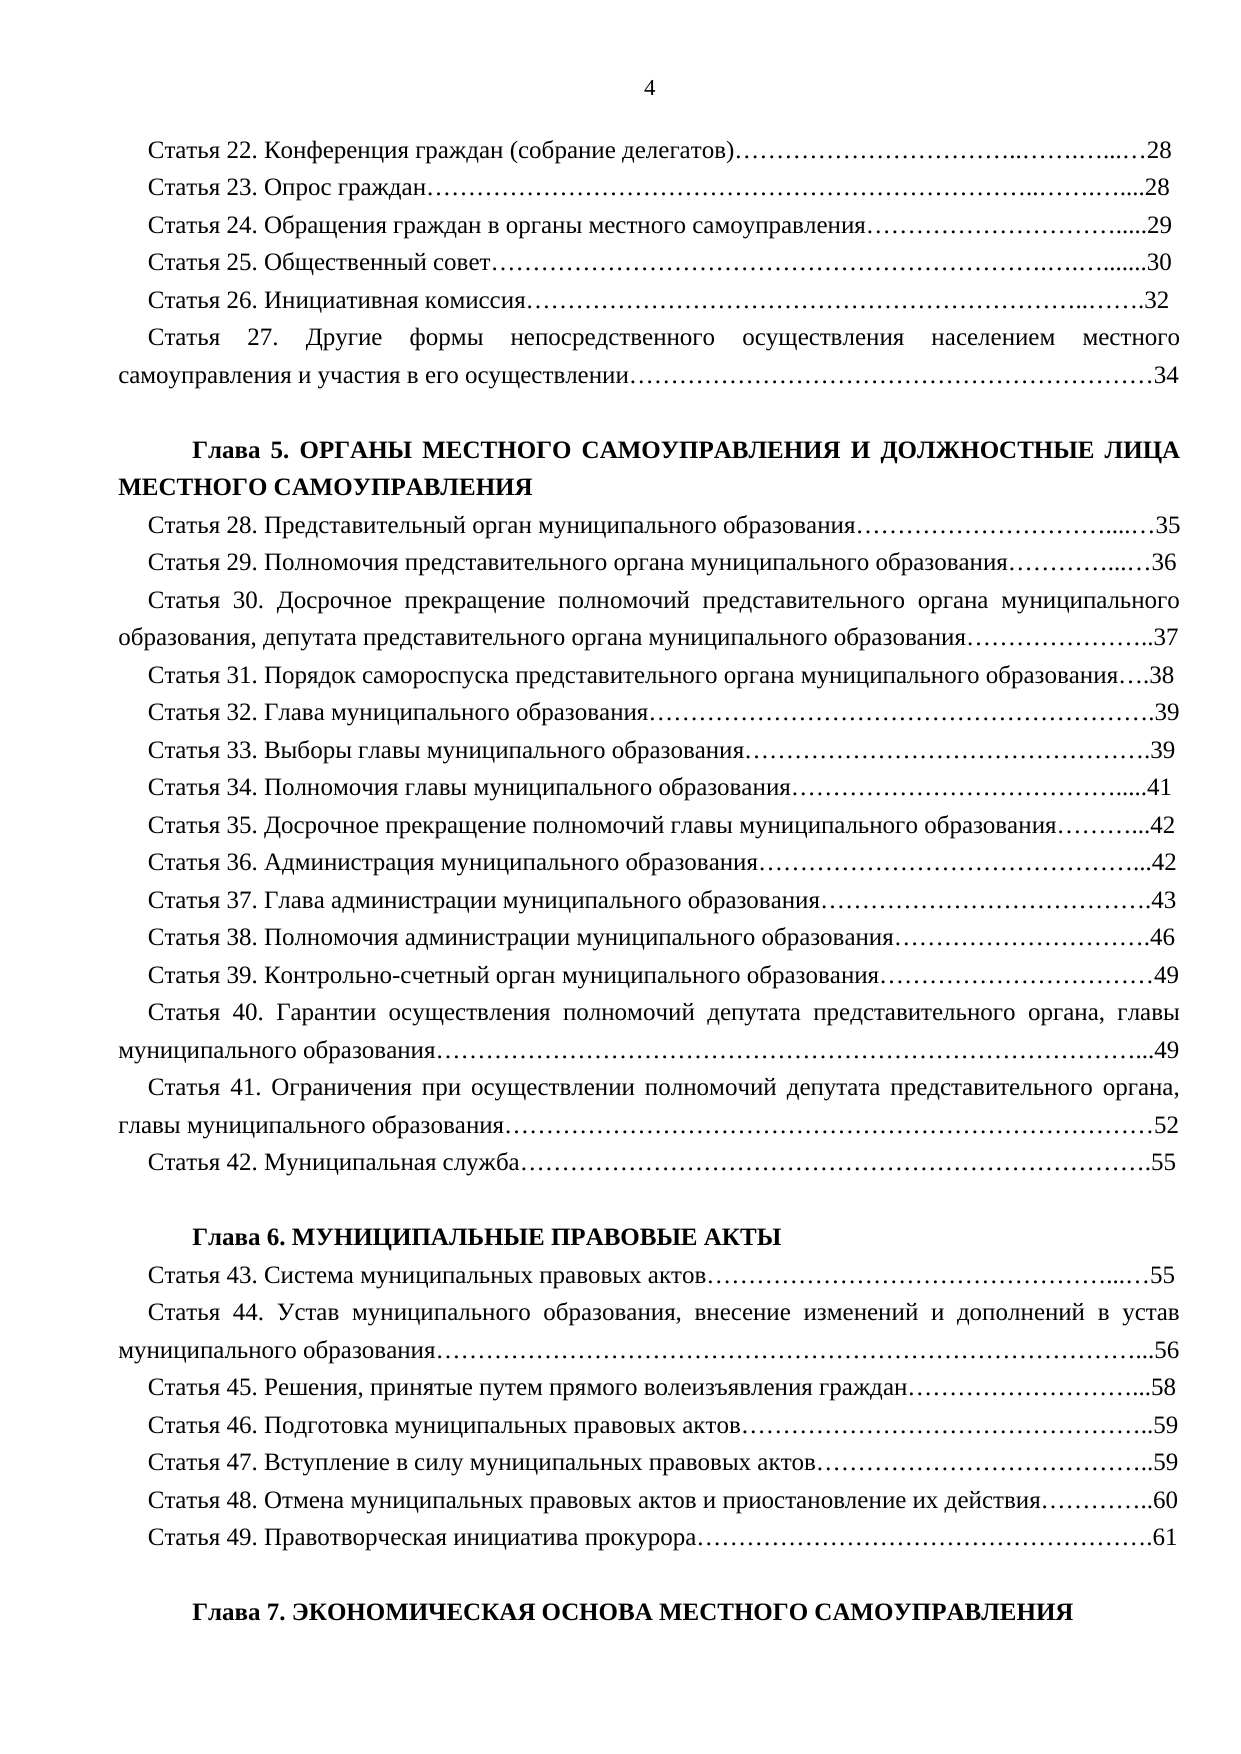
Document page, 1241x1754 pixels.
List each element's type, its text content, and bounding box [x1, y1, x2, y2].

text Статья 24. Обращения граждан в органы местного самоуправления………………………….....29 [118, 203, 1181, 241]
text Статья 34. Полномочия главы муниципального образования………………………………….....41 [118, 766, 1181, 803]
text Статья 37. Глава администрации муниципального образования………………………………….43 [118, 878, 1181, 916]
text Статья 43. Система муниципальных правовых актов…………………………………………...…55 [118, 1253, 1181, 1291]
text Статья 29. Полномочия представительного органа муниципального образования…………...…36 [118, 541, 1181, 578]
text Статья 46. Подготовка муниципальных правовых актов…………………………………………..59 [118, 1403, 1181, 1441]
text Глава 6. МУНИЦИПАЛЬНЫЕ ПРАВОВЫЕ АКТЫ [118, 1216, 1181, 1253]
text Статья 25. Общественный совет………………………………………………………….….….......30 [118, 241, 1181, 278]
text Статья 47. Вступление в силу муниципальных правовых актов…………………………………..59 [118, 1441, 1181, 1478]
text Статья 38. Полномочия администрации муниципального образования………………………….46 [118, 916, 1181, 953]
text Статья 31. Порядок самороспуска представительного органа муниципального образования….38 [118, 653, 1181, 691]
text Статья 28. Представительный орган муниципального образования…………………………....…35 [118, 503, 1181, 541]
text Статья 49. Правотворческая инициатива прокурора……………………………………………….61 [118, 1516, 1181, 1553]
text Глава 5. ОРГАНЫ МЕСТНОГО САМОУПРАВЛЕНИЯ И ДОЛЖНОСТНЫЕ ЛИЦА МЕСТНОГО САМОУПРАВЛЕНИЯ [118, 428, 1181, 503]
text Статья 22. Конференция граждан (собрание делегатов)……………………………..…….…...…28 [118, 128, 1181, 166]
text Статья 30. Досрочное прекращение полномочий представительного органа муниципального образования, депутата представительного органа муниципального образования…………………..37 [118, 578, 1181, 653]
text Статья 42. Муниципальная служба………………………………………………………………….55 [118, 1141, 1181, 1178]
text Статья 33. Выборы главы муниципального образования………………………………………….39 [118, 728, 1181, 766]
text Статья 26. Инициативная комиссия…………………………………………………………..…….32 [118, 278, 1181, 316]
text Статья 44. Устав муниципального образования, внесение изменений и дополнений в устав муниципального образования…………………………………………………………………………...56 [118, 1291, 1181, 1366]
text Статья 45. Решения, принятые путем прямого волеизъявления граждан………………………...58 [118, 1366, 1181, 1403]
text Статья 39. Контрольно-счетный орган муниципального образования……………………………49 [118, 953, 1181, 991]
text Статья 23. Опрос граждан………………………………………………………………..…….…....28 [118, 166, 1181, 203]
text Статья 27. Другие формы непосредственного осуществления населением местного самоуправления и участия в его осуществлении………………………………………………………34 [118, 316, 1181, 391]
text Статья 41. Ограничения при осуществлении полномочий депутата представительного органа, главы муниципального образования……………………………………………………………………52 [118, 1066, 1181, 1141]
text Статья 36. Администрация муниципального образования………………………………………...42 [118, 841, 1181, 878]
text Статья 32. Глава муниципального образования…………………………………………………….39 [118, 691, 1181, 728]
text Статья 48. Отмена муниципальных правовых актов и приостановление их действия…………..60 [118, 1478, 1181, 1516]
text Глава 7. ЭКОНОМИЧЕСКАЯ ОСНОВА МЕСТНОГО САМОУПРАВЛЕНИЯ [118, 1591, 1181, 1628]
text Статья 35. Досрочное прекращение полномочий главы муниципального образования………...42 [118, 803, 1181, 841]
text Статья 40. Гарантии осуществления полномочий депутата представительного органа, главы муниципального образования…………………………………………………………………………...49 [118, 991, 1181, 1066]
